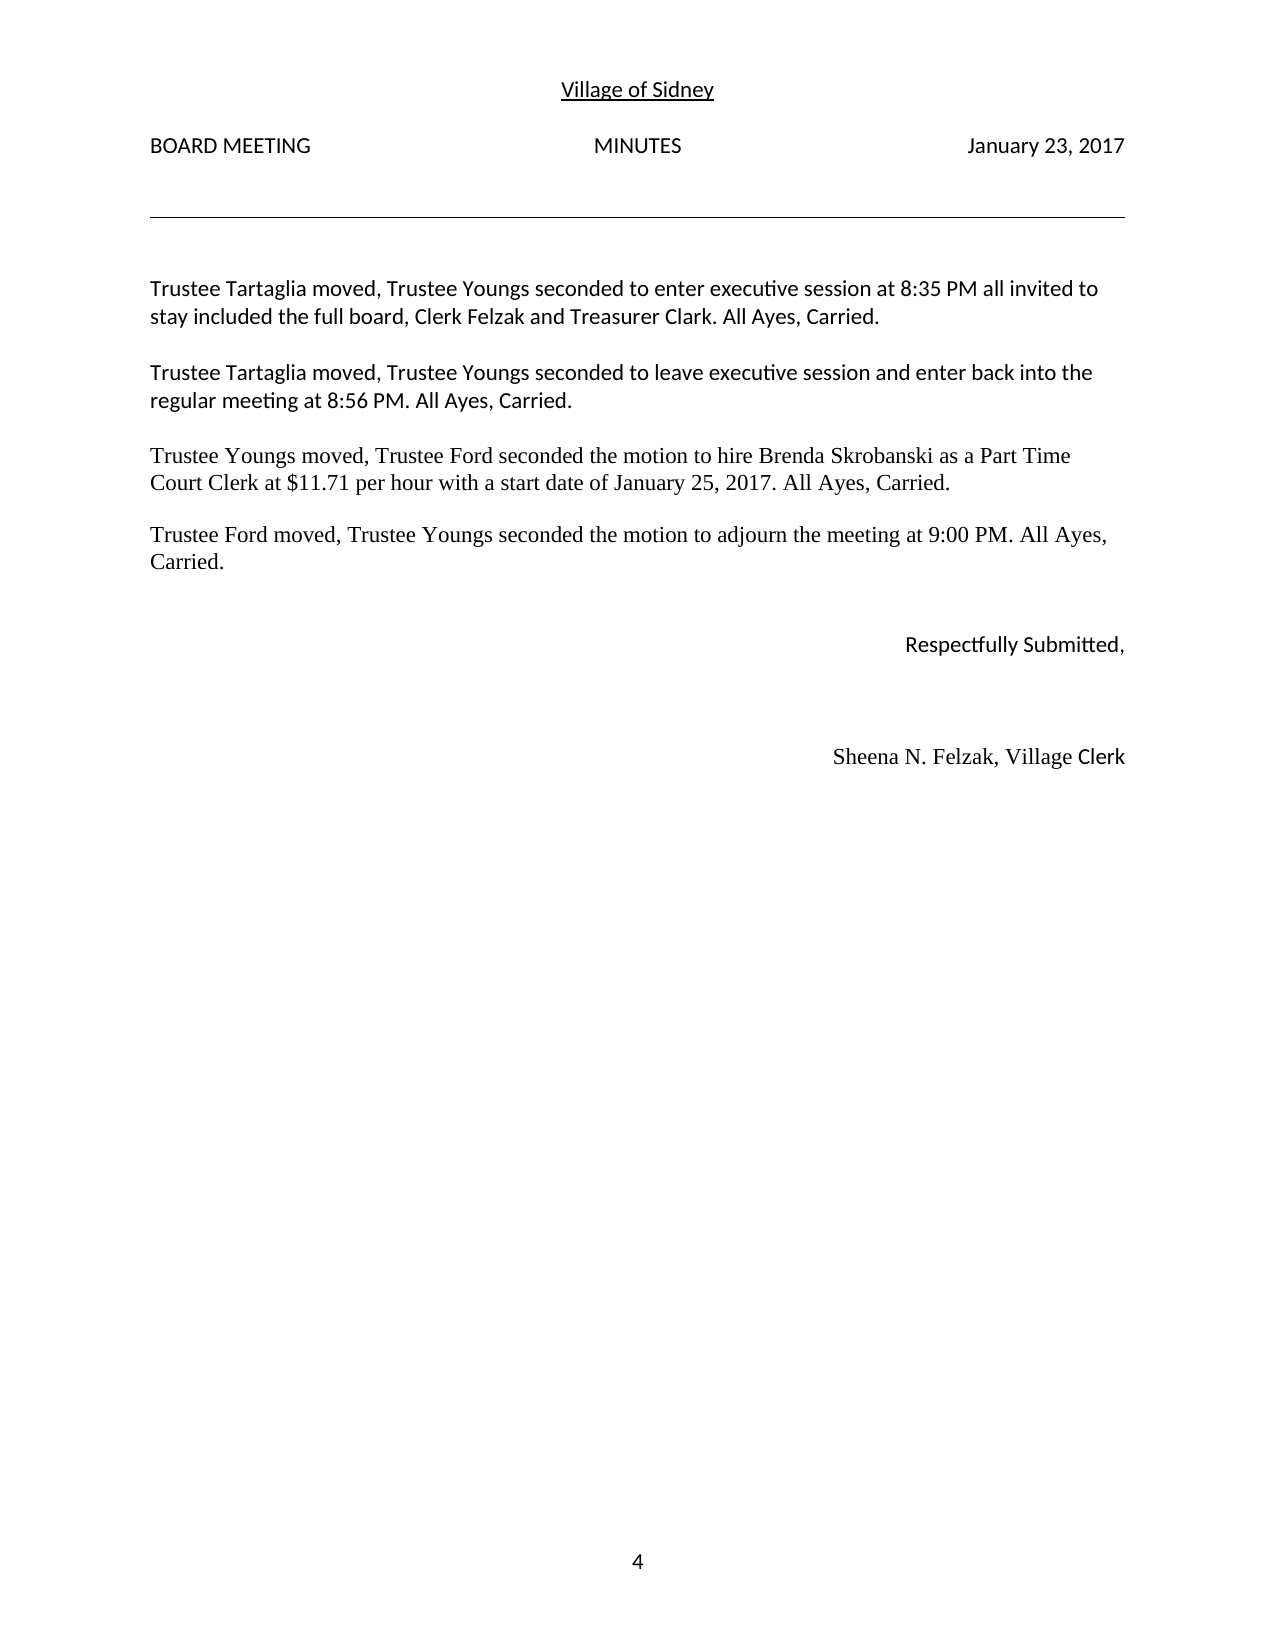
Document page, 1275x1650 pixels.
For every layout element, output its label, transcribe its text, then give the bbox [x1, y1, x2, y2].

text Respectfully Submitted, [150, 630, 1125, 658]
text Trustee Tartaglia moved, Trustee Youngs seconded to enter executive session at 8:35 PM all invited to stay included the full board, Clerk Felzak and Treasurer Clark. All Ayes, Carried. [150, 274, 1125, 330]
text Trustee Youngs moved, Trustee Ford seconded the motion to hire Brenda Skrobanski as a Part Time Court Clerk at $11.71 per hour with a start date of January 25, 2017. All Ayes, Carried. [150, 442, 1125, 495]
text Sheena N. Felzak, Village Clerk [150, 742, 1125, 770]
text Trustee Ford moved, Trustee Youngs seconded the motion to adjourn the meeting at 9:00 PM. All Ayes, Carried. [150, 521, 1125, 574]
text Trustee Tartaglia moved, Trustee Youngs seconded to leave executive session and enter back into the regular meeting at 8:56 PM. All Ayes, Carried. [150, 358, 1125, 414]
